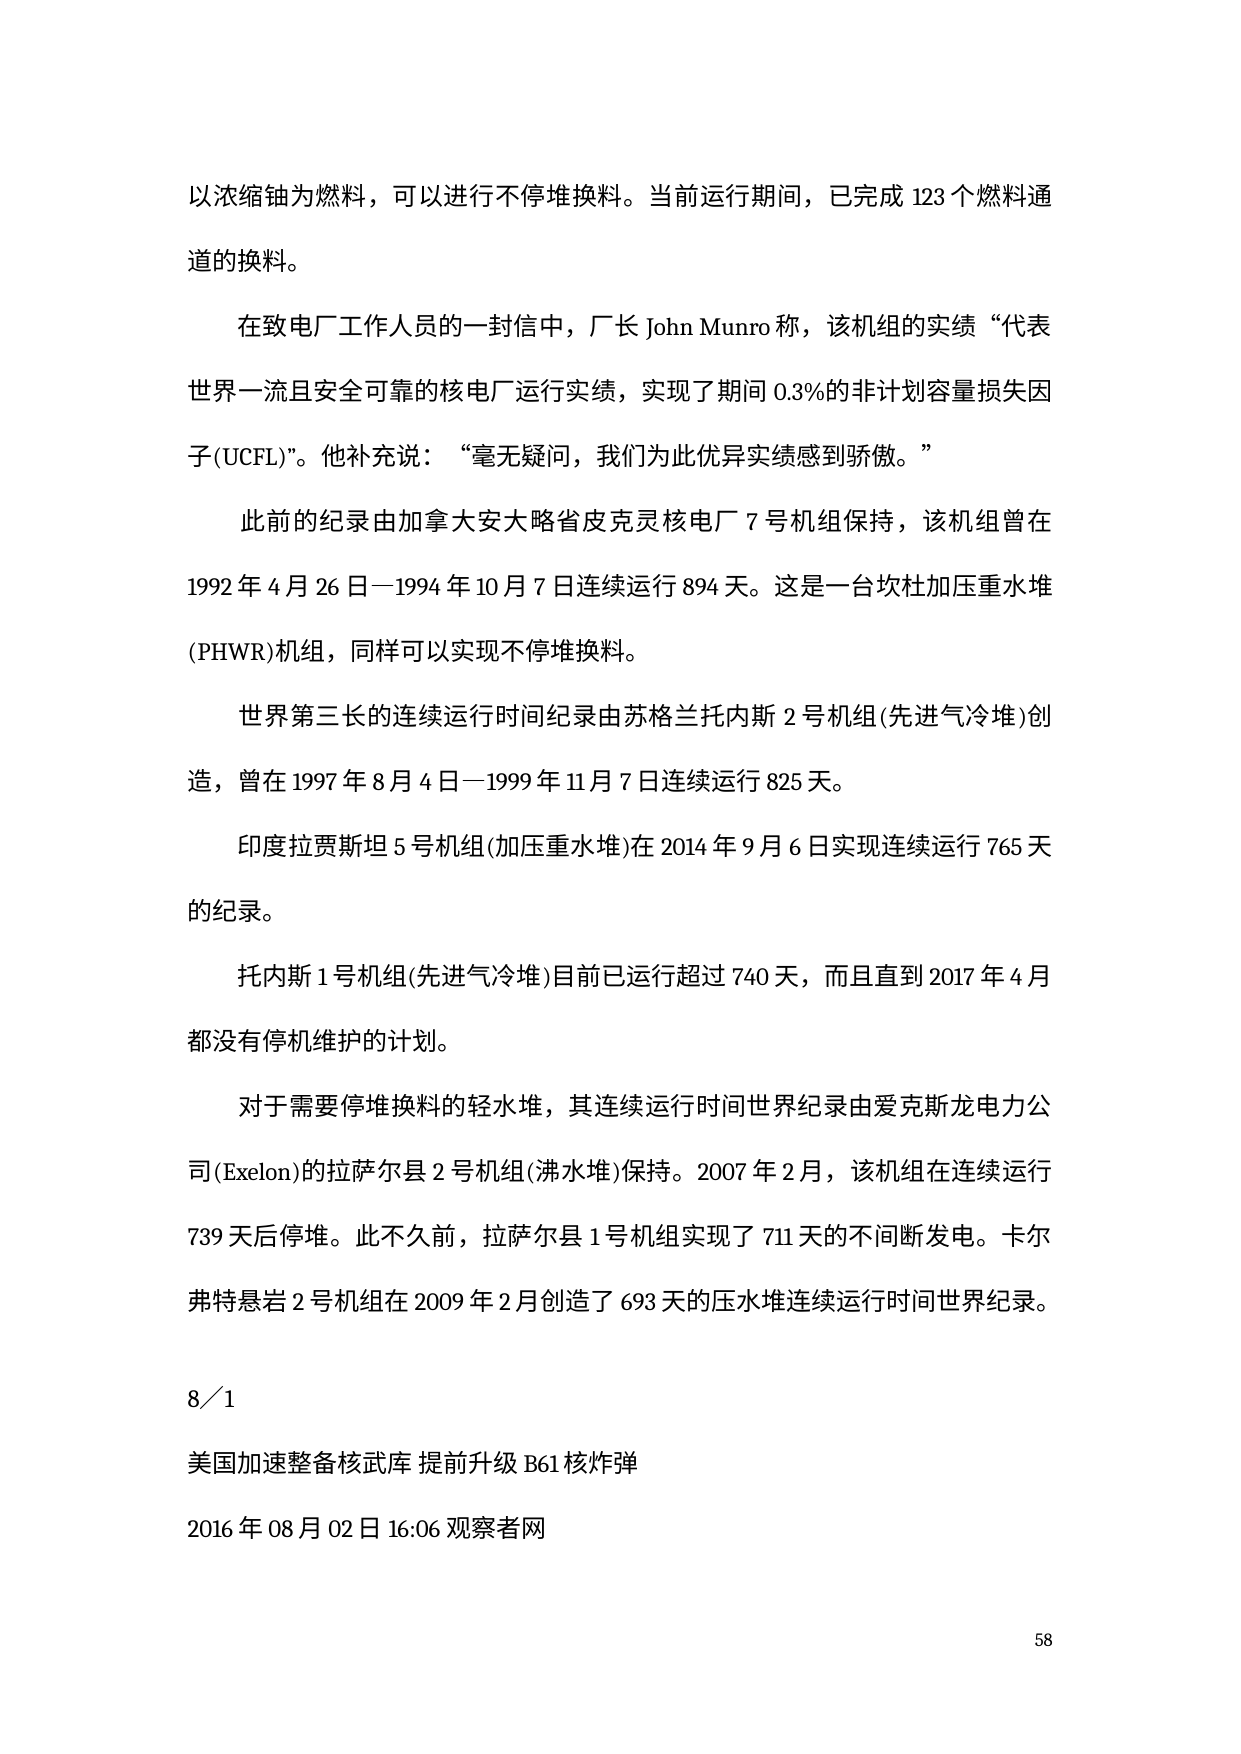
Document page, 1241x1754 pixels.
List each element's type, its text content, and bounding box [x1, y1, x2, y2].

text 2016年08月02日 16:06 观察者网 [187, 1494, 1053, 1559]
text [187, 162, 1053, 292]
text 世界第三长的连续运行时间纪录由苏格兰托内斯2号机组(先进气冷堆)创造，曾在1997年8月4日—1999年11月7日连续运行825天。 [187, 682, 1053, 812]
text 8／1 [187, 1364, 1053, 1429]
text 此前的纪录由加拿大安大略省皮克灵核电厂7号机组保持，该机组曾在1992年4月26日—1994年10月7日连续运行894天。这是一台坎杜加压重水堆(PHWR)机组，同样可以实现不停堆换料。 [187, 487, 1053, 682]
text 在致电厂工作人员的一封信中，厂长John Munro称，该机组的实绩“代表世界一流且安全可靠的核电厂运行实绩，实现了期间0.3%的非计划容量损失因子(UCFL)”。他补充说：“毫无疑问，我们为此优异实绩感到骄傲。” [187, 292, 1053, 487]
text 印度拉贾斯坦5号机组(加压重水堆)在2014年9月6日实现连续运行765天的纪录。 [187, 812, 1053, 942]
text 托内斯1号机组(先进气冷堆)目前已运行超过740天，而且直到2017年4月都没有停机维护的计划。 [187, 942, 1053, 1072]
text 对于需要停堆换料的轻水堆，其连续运行时间世界纪录由爱克斯龙电力公司(Exelon)的拉萨尔县2号机组(沸水堆)保持。2007年2月，该机组在连续运行739天后停堆。此不久前，拉萨尔县1号机组实现了711天的不间断发电。卡尔弗特悬岩2号机组在2009年2月创造了693天的压水堆连续运行时间世界纪录。 [187, 1072, 1053, 1332]
text 美国加速整备核武库 提前升级B61核炸弹 [187, 1429, 1053, 1494]
